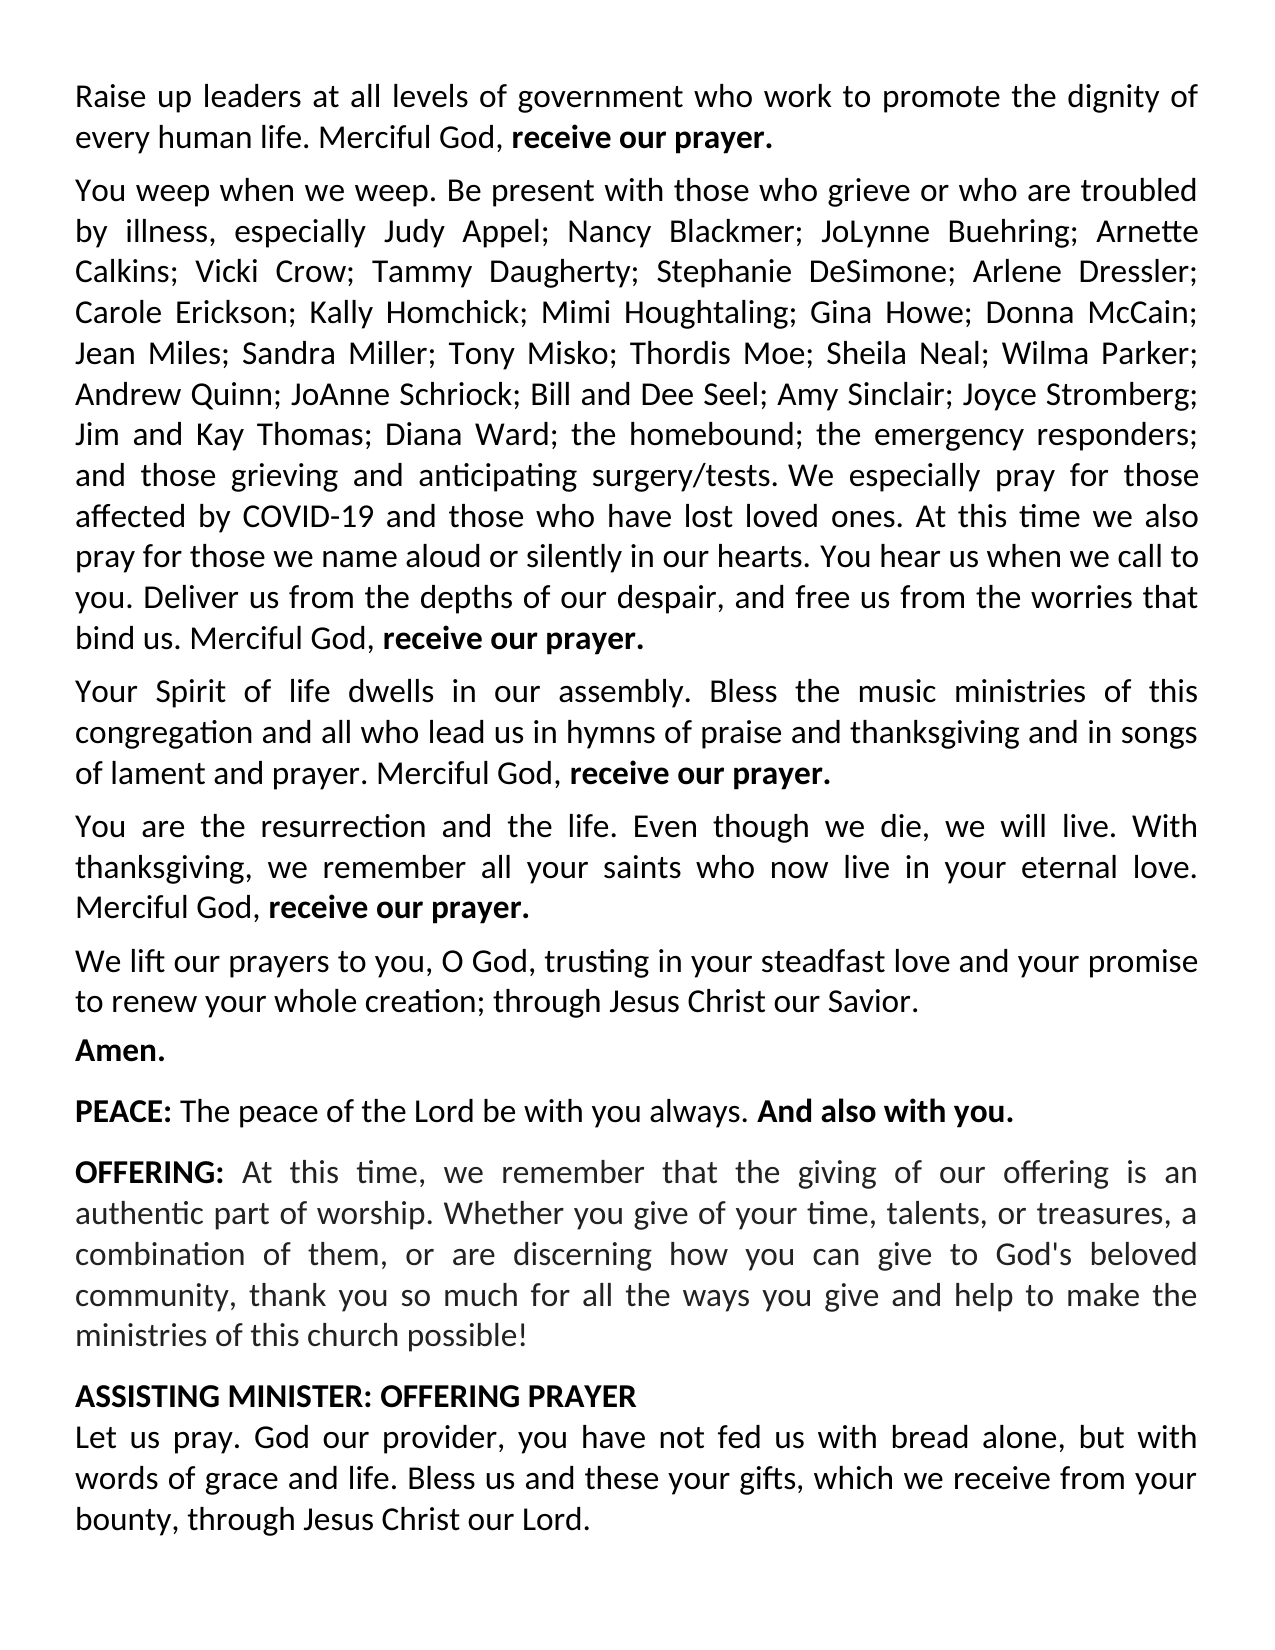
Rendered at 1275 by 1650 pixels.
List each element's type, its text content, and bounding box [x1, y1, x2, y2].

text ASSISTING MINISTER: Offering Prayer [75, 1375, 1200, 1416]
text Amen. [75, 1029, 1200, 1070]
text You are the resurrection and the life. Even though we die, we will live. With thanksgiving, we remember all your saints who now live in your eternal love. Merciful God, receive our prayer. [75, 805, 1200, 927]
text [75, 75, 1200, 156]
text Your Spirit of life dwells in our assembly. Bless the music ministries of this congregation and all who lead us in hymns of praise and thanksgiving and in songs of lament and prayer. Merciful God, receive our prayer. [75, 670, 1200, 792]
text We lift our prayers to you, O God, trusting in your steadfast love and your promise to renew your whole creation; through Jesus Christ our Savior. [75, 939, 1200, 1021]
text You weep when we weep. Be present with those who grieve or who are troubled by illness, especially Judy Appel; Nancy Blackmer; JoLynne Buehring; Arnette Calkins; Vicki Crow; Tammy Daugherty; Stephanie DeSimone; Arlene Dressler; Carole Erickson; Kally Homchick; Mimi Houghtaling; Gina Howe; Donna McCain; Jean Miles; Sandra Miller; Tony Misko; Thordis Moe; Sheila Neal; Wilma Parker; Andrew Quinn; JoAnne Schriock; Bill and Dee Seel; Amy Sinclair; Joyce Stromberg; Jim and Kay Thomas; Diana Ward; the homebound; the emergency responders; and those grieving and anticipating surgery/tests. We especially pray for those affected by COVID-19 and those who have lost loved ones. At this time we also pray for those we name aloud or silently in our hearts. You hear us when we call to you. Deliver us from the depths of our despair, and free us from the worries that bind us. Merciful God, receive our prayer. [75, 169, 1200, 658]
text Let us pray. God our provider, you have not fed us with bread alone, but with words of grace and life. Bless us and these your gifts, which we receive from your bounty, through Jesus Christ our Lord. [75, 1416, 1200, 1538]
text Peace: The peace of the Lord be with you always. And also with you. [75, 1090, 1200, 1131]
text Offering: At this time, we remember that the giving of our offering is an authentic part of worship. Whether you give of your time, talents, or treasures, a combination of them, or are discerning how you can give to God's beloved community, thank you so much for all the ways you give and help to make the ministries of this church possible! [75, 1151, 1200, 1355]
